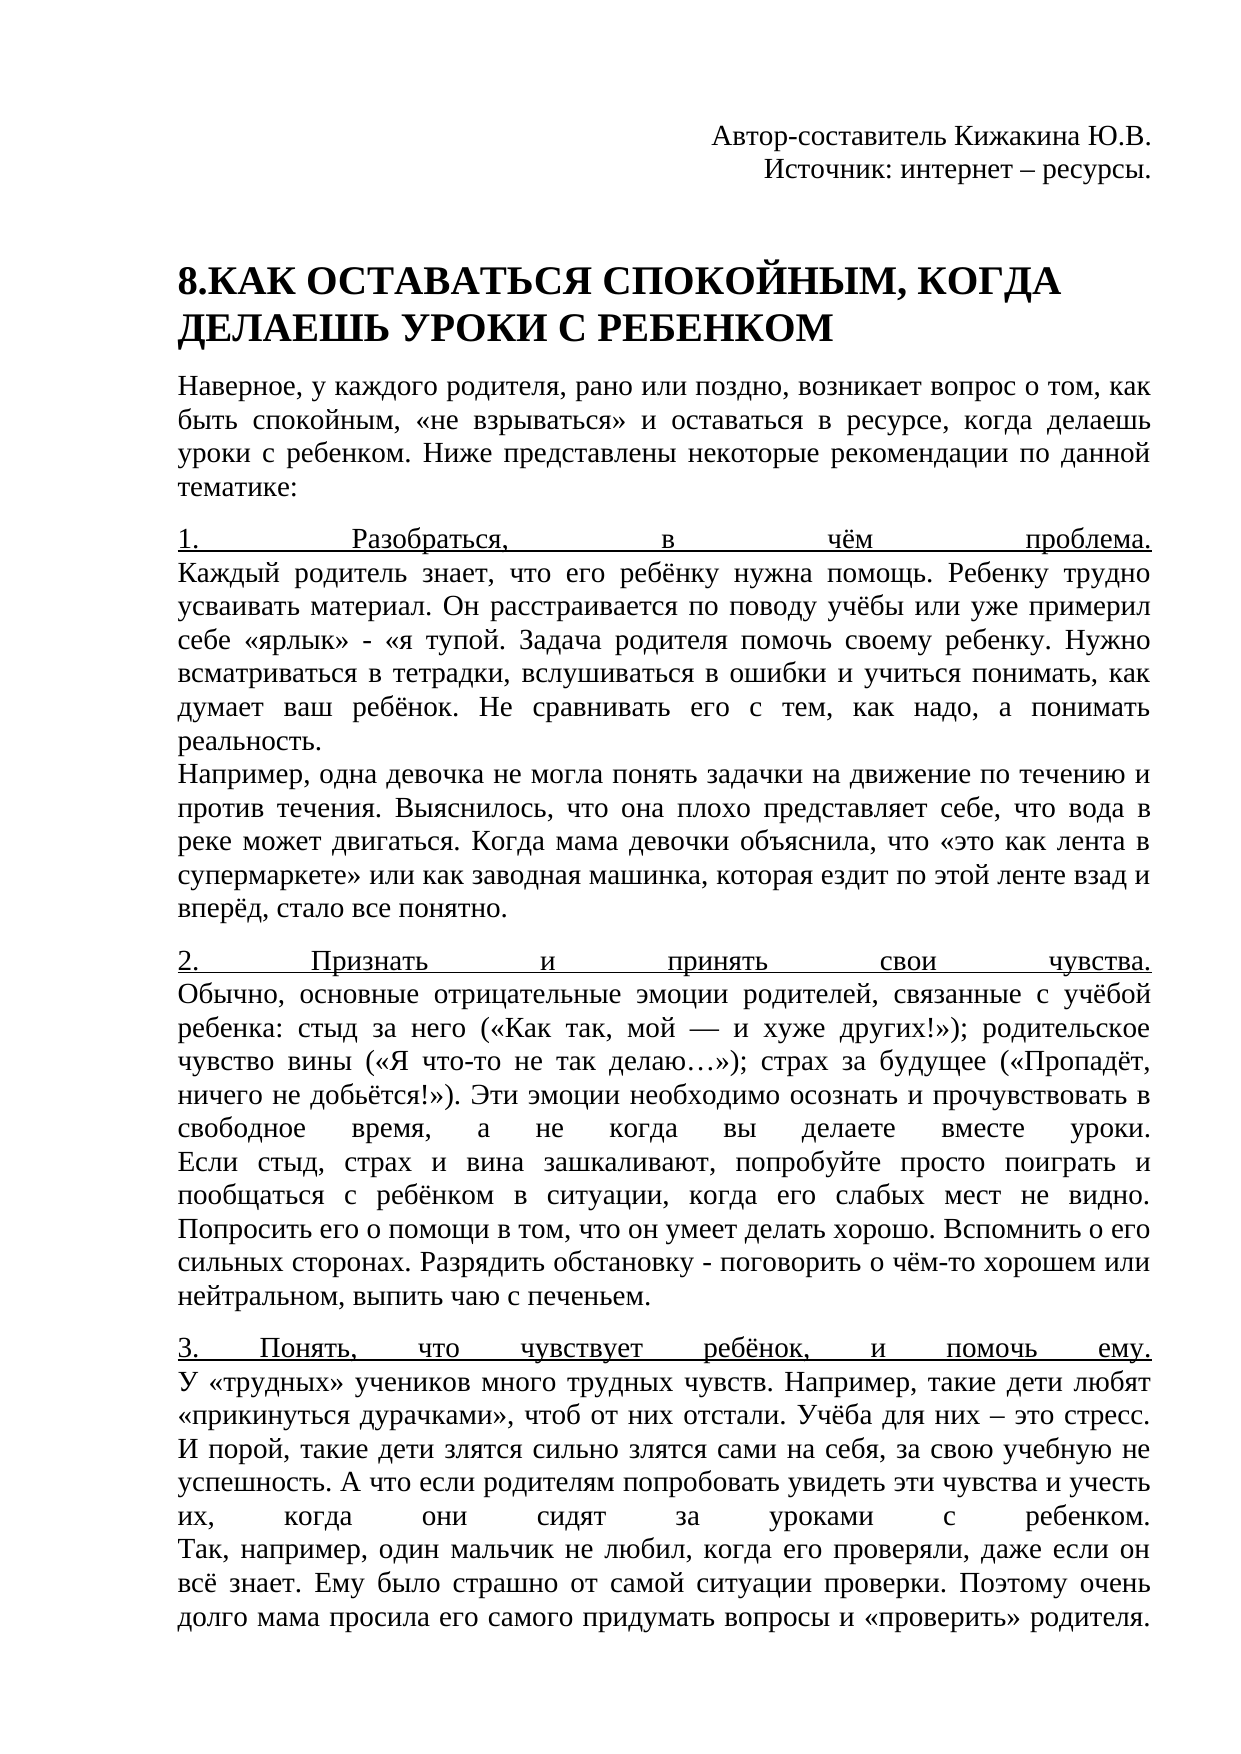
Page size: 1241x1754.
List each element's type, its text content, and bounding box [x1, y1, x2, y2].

text Наверное, у каждого родителя, рано или поздно, возникает вопрос о том, как быть спокойным, «не взрываться» и оставаться в ресурсе, когда делаешь уроки с ребенком. Ниже представлены некоторые рекомендации по данной тематике: [177, 368, 1152, 503]
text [177, 1360, 1152, 1632]
text Автор-составитель Кижакина Ю.В. Источник: интернет – ресурсы. [177, 118, 1152, 185]
text 2. Признать и принять свои чувства. Обычно, основные отрицательные эмоции родителей, связанные с учёбой ребенка: стыд за него («Как так, мой — и хуже других!»); родительское чувство вины («Я что-то не так делаю…»); страх за будущее («Пропадёт, ничего не добьётся!»). Эти эмоции необходимо осознать и прочувствовать в свободное время, а не когда вы делаете вместе уроки. Если стыд, страх и вина зашкаливают, попробуйте просто поиграть и пообщаться с ребёнком в ситуации, когда его слабых мест не видно. Попросить его о помощи в том, что он умеет делать хорошо. Вспомнить о его сильных сторонах. Разрядить обстановку - поговорить о чём-то хорошем или нейтральном, выпить чаю с печеньем. [177, 973, 1152, 1312]
text 1. Разобраться, в чём проблема. Каждый родитель знает, что его ребёнку нужна помощь. Ребенку трудно усваивать материал. Он расстраивается по поводу учёбы или уже примерил себе «ярлык» - «я тупой. Задача родителя помочь своему ребенку. Нужно всматриваться в тетрадки, вслушиваться в ошибки и учиться понимать, как думает ваш ребёнок. Не сравнивать его с тем, как надо, а понимать реальность. Например, одна девочка не могла понять задачки на движение по течению и против течения. Выяснилось, что она плохо представляет себе, что вода в реке может двигаться. Когда мама девочки объяснила, что «это как лента в супермаркете» или как заводная машинка, которая ездит по этой ленте взад и вперёд, стало все понятно. [177, 551, 1152, 924]
text 8.КАК ОСТАВАТЬСЯ СПОКОЙНЫМ, КОГДА ДЕЛАЕШЬ УРОКИ С РЕБЕНКОМ [177, 256, 1152, 350]
